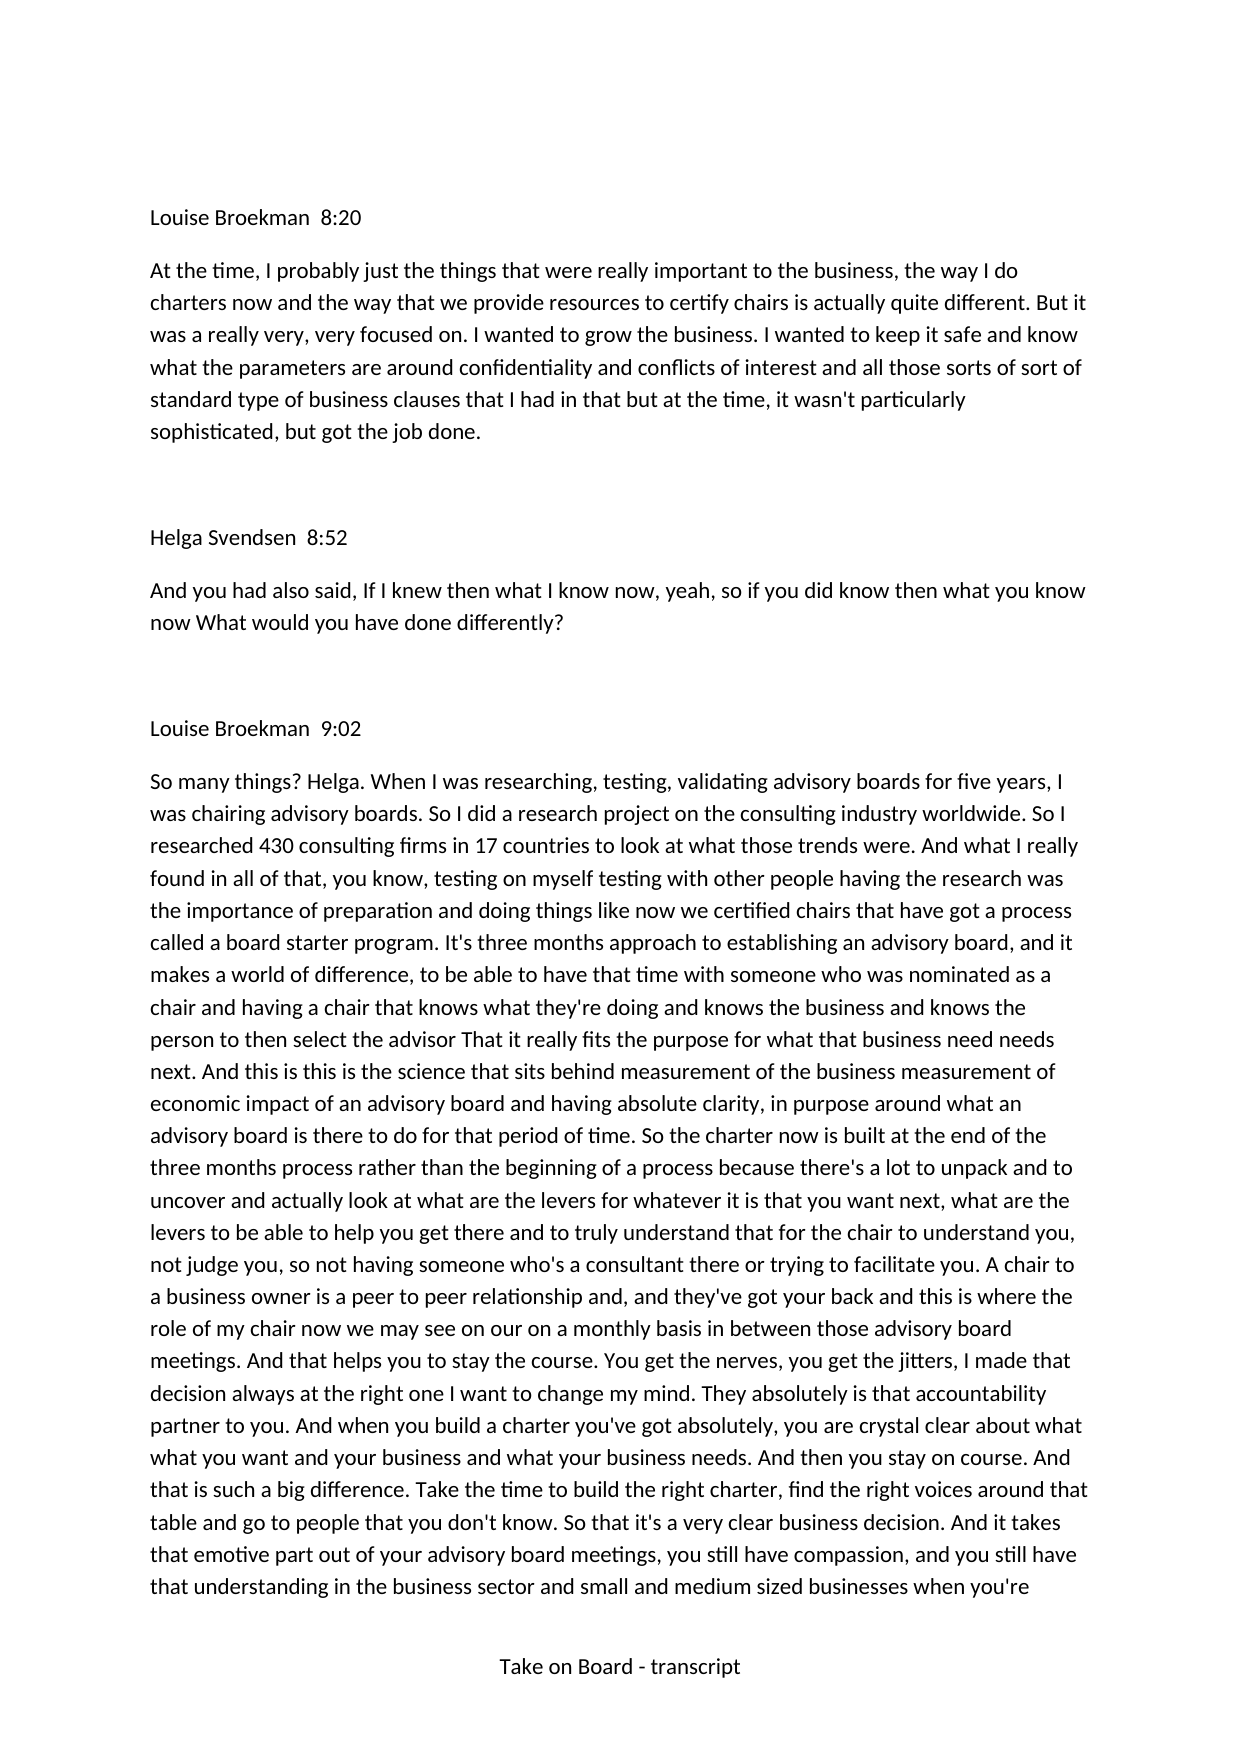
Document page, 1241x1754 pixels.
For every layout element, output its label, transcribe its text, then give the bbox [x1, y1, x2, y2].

text And you had also said, If I knew then what I know now, yeah, so if you did know then what you know now What would you have done differently? [150, 576, 1090, 636]
text Helga Svendsen 8:52 [150, 523, 1090, 551]
text At the time, I probably just the things that were really important to the business, the way I do charters now and the way that we provide resources to certify chairs is actually quite different. But it was a really very, very focused on. I wanted to grow the business. I wanted to keep it safe and know what the parameters are around confidentiality and conflicts of interest and all those sorts of sort of standard type of business clauses that I had in that but at the time, it wasn't particularly sophisticated, but got the job done. [150, 256, 1090, 445]
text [150, 767, 1090, 1600]
text Louise Broekman 8:20 [150, 203, 1090, 231]
text Louise Broekman 9:02 [150, 714, 1090, 742]
